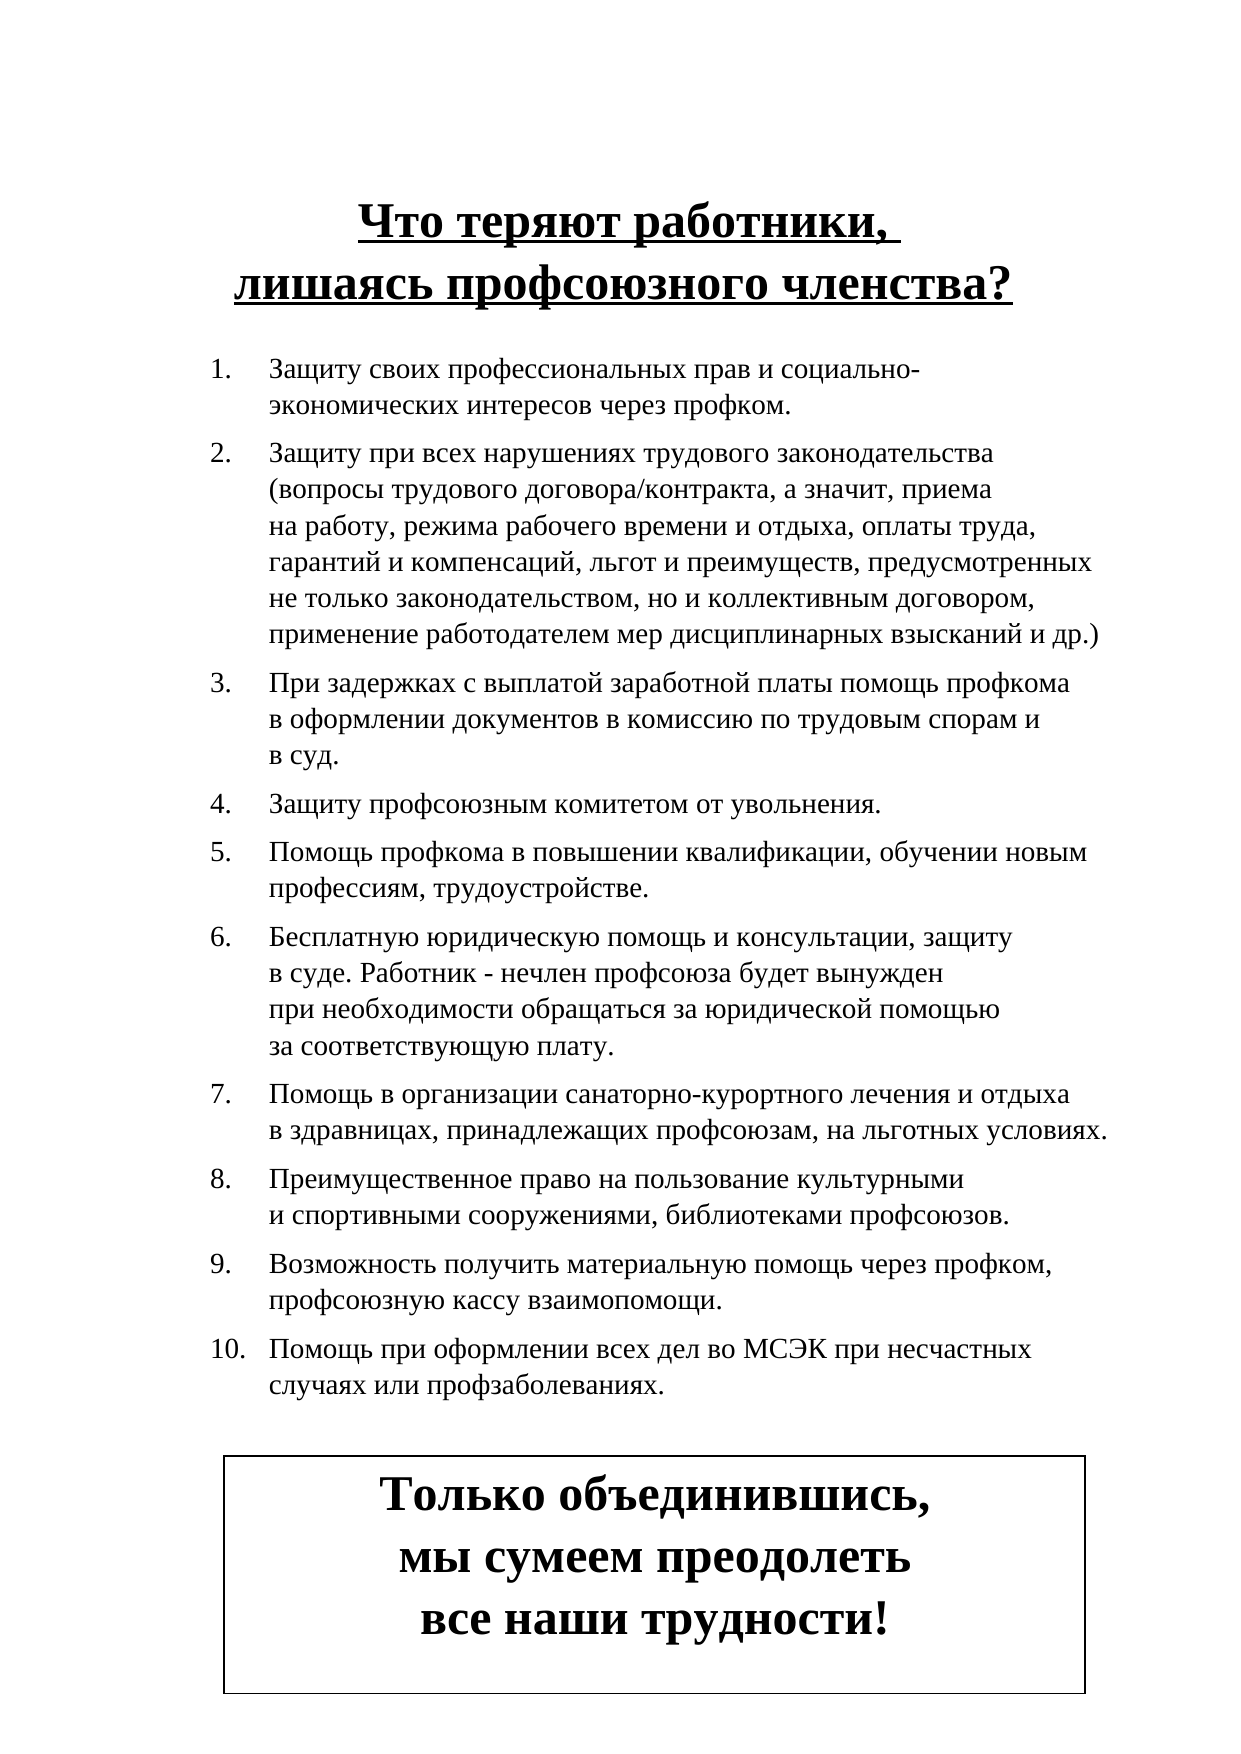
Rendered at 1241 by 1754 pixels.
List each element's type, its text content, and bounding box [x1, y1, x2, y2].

text Что теряют работники, [136, 190, 1110, 248]
list Защиту своих профессиональных прав и социально-экономических интересов через профком. [210, 351, 1110, 420]
list Помощь в организации санаторно-курортного лечения и отдыха в здравницах, принадлежащих профсоюзам, на льготных условиях. [210, 1076, 1110, 1146]
list Бесплатную юридическую помощь и консультации, защиту в суде. Работник - нечлен профсоюза будет вынужден при необходимости обращаться за юридической помощью за соответствующую плату. [210, 919, 1110, 1061]
list Защиту при всех нарушениях трудового законодательства (вопросы трудового договора/контракта, а значит, приема на работу, режима рабочего времени и отдыха, оплаты труда, гарантий и компенсаций, льгот и преимуществ, предусмотренных не только законодательством, но и коллективным договором, применение работодателем мер дисциплинарных взысканий и др.) [210, 436, 1110, 650]
list Помощь при оформлении всех дел во МСЭК при несчастных случаях или профзаболеваниях. [210, 1331, 1110, 1400]
text лишаясь профсоюзного членства? [136, 252, 1110, 310]
list Помощь профкома в повышении квалификации, обучении новым профессиям, трудоустройстве. [210, 834, 1110, 904]
list Преимущественное право на пользование культурными и спортивными сооружениями, библиотеками профсоюзов. [210, 1161, 1110, 1231]
list Защиту профсоюзным комитетом от увольнения. [210, 786, 1110, 819]
list При задержках с выплатой заработной платы помощь профкома в оформлении документов в комиссию по трудовым спорам и в суд. [210, 665, 1110, 771]
list Возможность получить материальную помощь через профком, профсоюзную кассу взаимопомощи. [210, 1246, 1110, 1316]
